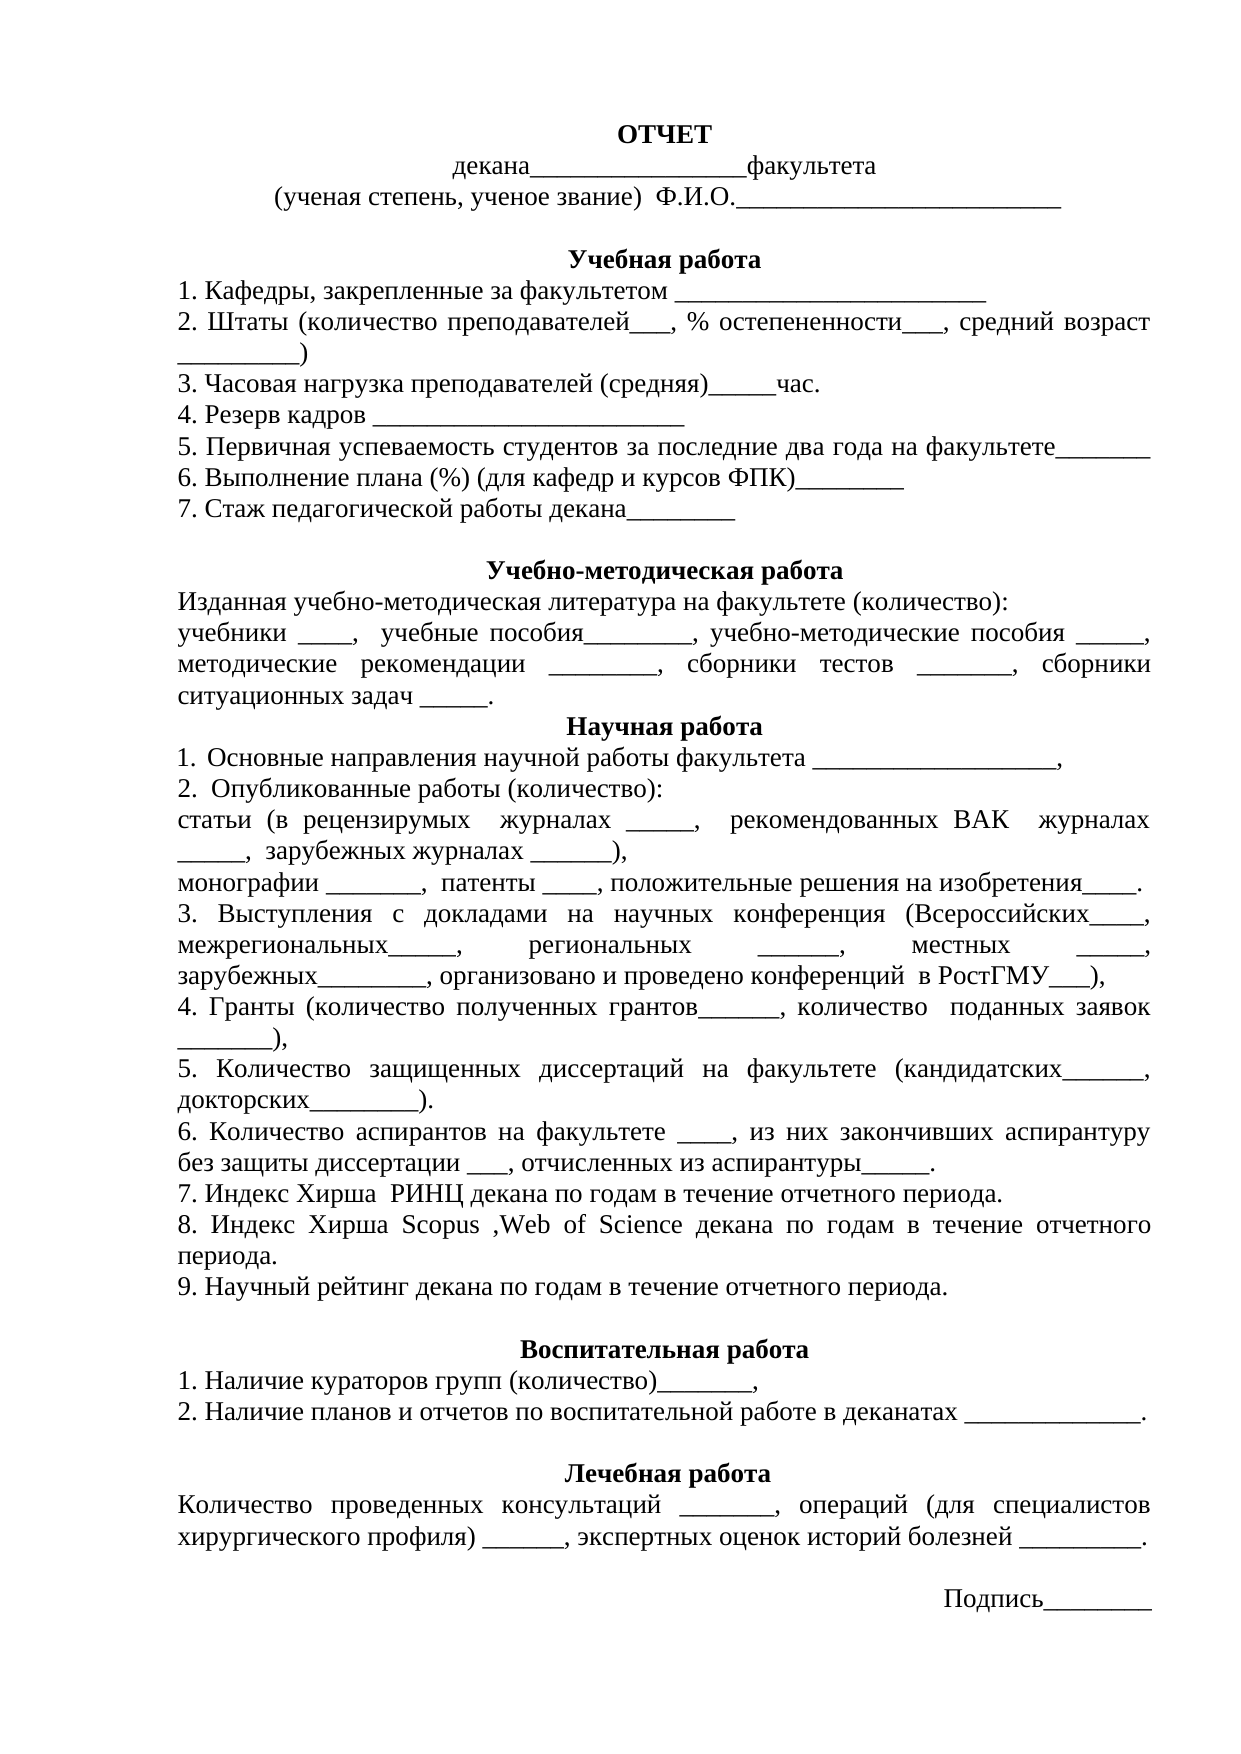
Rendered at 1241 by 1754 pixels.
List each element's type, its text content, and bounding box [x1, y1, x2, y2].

text 2. Опубликованные работы (количество): [177, 772, 1152, 803]
text ОТЧЕТ [177, 118, 1152, 149]
text 1. Наличие кураторов групп (количество)_______, [177, 1364, 1152, 1395]
text 4. Гранты (количество полученных грантов______, количество поданных заявок _______), [177, 990, 1152, 1052]
list Основные направления научной работы факультета __________________, [176, 741, 1152, 772]
text Воспитательная работа [177, 1333, 1152, 1364]
text 9. Научный рейтинг декана по годам в течение отчетного периода. [177, 1271, 1152, 1302]
text статьи (в рецензирумых журналах _____, рекомендованных ВАК журналах _____, зарубежных журналах ______), [177, 803, 1152, 866]
text Количество проведенных консультаций _______, операций (для специалистов хирургического профиля) ______, экспертных оценок историй болезней _________. [177, 1488, 1152, 1551]
text 4. Резерв кадров _______________________ [177, 398, 1152, 429]
text монографии _______, патенты ____, положительные решения на изобретения____. [177, 866, 1152, 897]
text Изданная учебно-методическая литература на факультете (количество): [177, 585, 1152, 616]
text 5. Количество защищенных диссертаций на факультете (кандидатских______, докторских________). [177, 1052, 1152, 1115]
text (ученая степень, ученое звание) Ф.И.О.________________________ [177, 180, 1152, 212]
text Учебная работа [177, 243, 1152, 274]
text 5. Первичная успеваемость студентов за последние два года на факультете_______ 6. Выполнение плана (%) (для кафедр и курсов ФПК)________ [177, 429, 1152, 492]
text Научная работа [177, 710, 1152, 741]
text Учебно-методическая работа [177, 554, 1152, 585]
text 7. Индекс Хирша РИНЦ декана по годам в течение отчетного периода. [177, 1177, 1152, 1208]
text 3. Часовая нагрузка преподавателей (средняя)_____час. [177, 367, 1152, 398]
text Лечебная работа [177, 1457, 1152, 1488]
text 2. Штаты (количество преподавателей___, % остепененности___, средний возраст _________) [177, 305, 1152, 367]
text учебники ____, учебные пособия________, учебно-методические пособия _____, методические рекомендации ________, сборники тестов _______, сборники ситуационных задач _____. [177, 616, 1152, 710]
text 7. Стаж педагогической работы декана________ [177, 492, 1152, 523]
text 3. Выступления с докладами на научных конференция (Всероссийских____, межрегиональных_____, региональных ______, местных _____, зарубежных________, организовано и проведено конференций в РостГМУ___), [177, 897, 1152, 990]
text 1. Кафедры, закрепленные за факультетом _______________________ [177, 274, 1152, 305]
text декана________________факультета [177, 149, 1152, 180]
text 8. Индекс Хирша Scopus ,Web of Science декана по годам в течение отчетного периода. [177, 1208, 1152, 1271]
text Подпись________ [177, 1582, 1152, 1613]
text 2. Наличие планов и отчетов по воспитательной работе в деканатах _____________. [177, 1395, 1152, 1426]
text 6. Количество аспирантов на факультете ____, из них закончивших аспирантуру без защиты диссертации ___, отчисленных из аспирантуры_____. [177, 1115, 1152, 1177]
